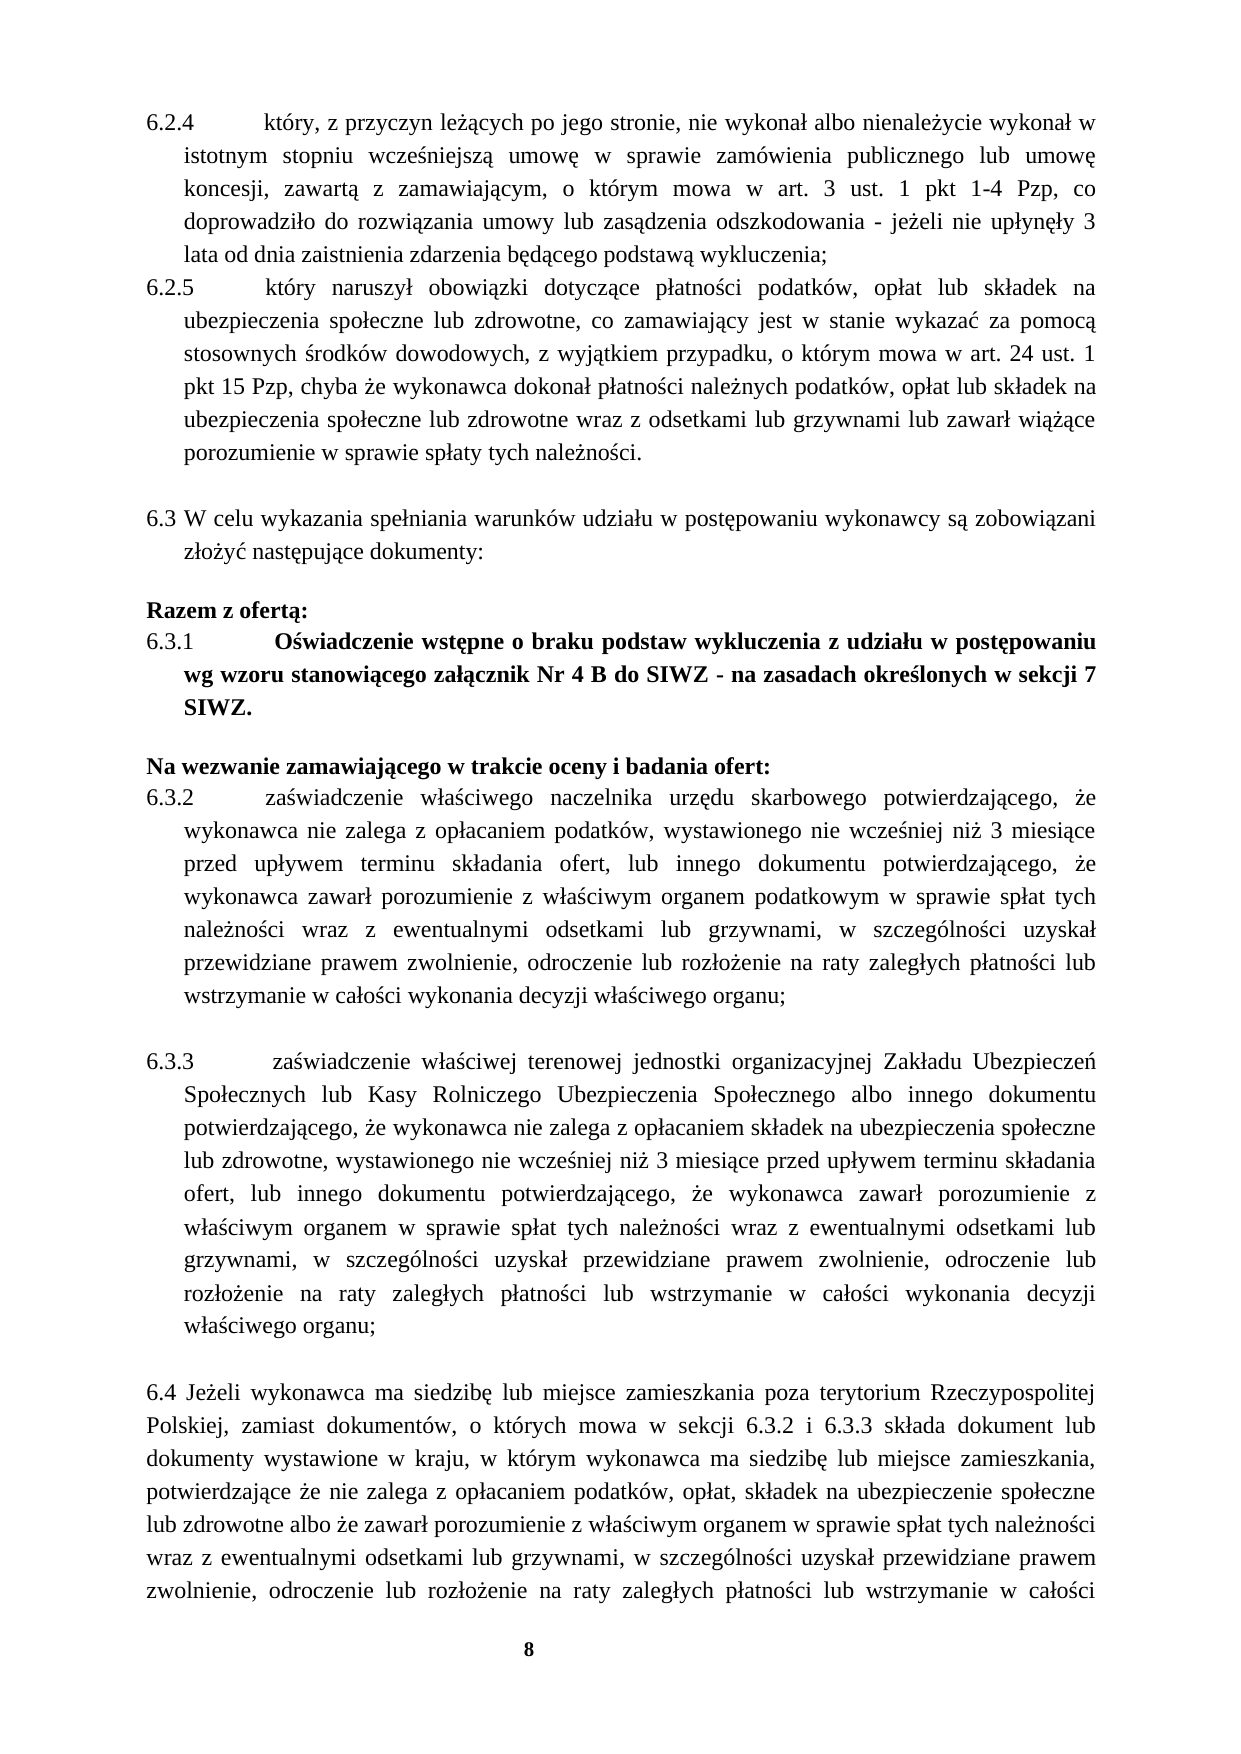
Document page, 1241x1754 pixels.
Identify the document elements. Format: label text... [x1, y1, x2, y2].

text Razem z ofertą: [146, 599, 1097, 623]
list który, z przyczyn leżących po jego stronie, nie wykonał albo nienależycie wykonał w istotnym stopniu wcześniejszą umowę w sprawie zamówienia publicznego lub umowę koncesji, zawartą z zamawiającym, o którym mowa w art. 3 ust. 1 pkt 1-4 Pzp, co doprowadziło do rozwiązania umowy lub zasądzenia odszkodowania - jeżeli nie upłynęły 3 lata od dnia zaistnienia zdarzenia będącego podstawą wykluczenia; [146, 104, 1097, 269]
list W celu wykazania spełniania warunków udziału w postępowaniu wykonawcy są zobowiązani złożyć następujące dokumenty: [146, 500, 1097, 566]
text Na wezwanie zamawiającego w trakcie oceny i badania ofert: [146, 755, 1097, 779]
list który naruszył obowiązki dotyczące płatności podatków, opłat lub składek na ubezpieczenia społeczne lub zdrowotne, co zamawiający jest w stanie wykazać za pomocą stosownych środków dowodowych, z wyjątkiem przypadku, o którym mowa w art. 24 ust. 1 pkt 15 Pzp, chyba że wykonawca dokonał płatności należnych podatków, opłat lub składek na ubezpieczenia społeczne lub zdrowotne wraz z odsetkami lub grzywnami lub zawarł wiążące porozumienie w sprawie spłaty tych należności. [146, 269, 1097, 467]
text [146, 1374, 1097, 1605]
list zaświadczenie właściwego naczelnika urzędu skarbowego potwierdzającego, że wykonawca nie zalega z opłacaniem podatków, wystawionego nie wcześniej niż 3 miesiące przed upływem terminu składania ofert, lub innego dokumentu potwierdzającego, że wykonawca zawarł porozumienie z właściwym organem podatkowym w sprawie spłat tych należności wraz z ewentualnymi odsetkami lub grzywnami, w szczególności uzyskał przewidziane prawem zwolnienie, odroczenie lub rozłożenie na raty zaległych płatności lub wstrzymanie w całości wykonania decyzji właściwego organu; [146, 779, 1097, 1010]
list Oświadczenie wstępne o braku podstaw wykluczenia z udziału w postępowaniu wg wzoru stanowiącego załącznik Nr 4 B do SIWZ - na zasadach określonych w sekcji 7 SIWZ. [146, 623, 1097, 722]
list zaświadczenie właściwej terenowej jednostki organizacyjnej Zakładu Ubezpieczeń Społecznych lub Kasy Rolniczego Ubezpieczenia Społecznego albo innego dokumentu potwierdzającego, że wykonawca nie zalega z opłacaniem składek na ubezpieczenia społeczne lub zdrowotne, wystawionego nie wcześniej niż 3 miesiące przed upływem terminu składania ofert, lub innego dokumentu potwierdzającego, że wykonawca zawarł porozumienie z właściwym organem w sprawie spłat tych należności wraz z ewentualnymi odsetkami lub grzywnami, w szczególności uzyskał przewidziane prawem zwolnienie, odroczenie lub rozłożenie na raty zaległych płatności lub wstrzymanie w całości wykonania decyzji właściwego organu; [146, 1043, 1097, 1341]
